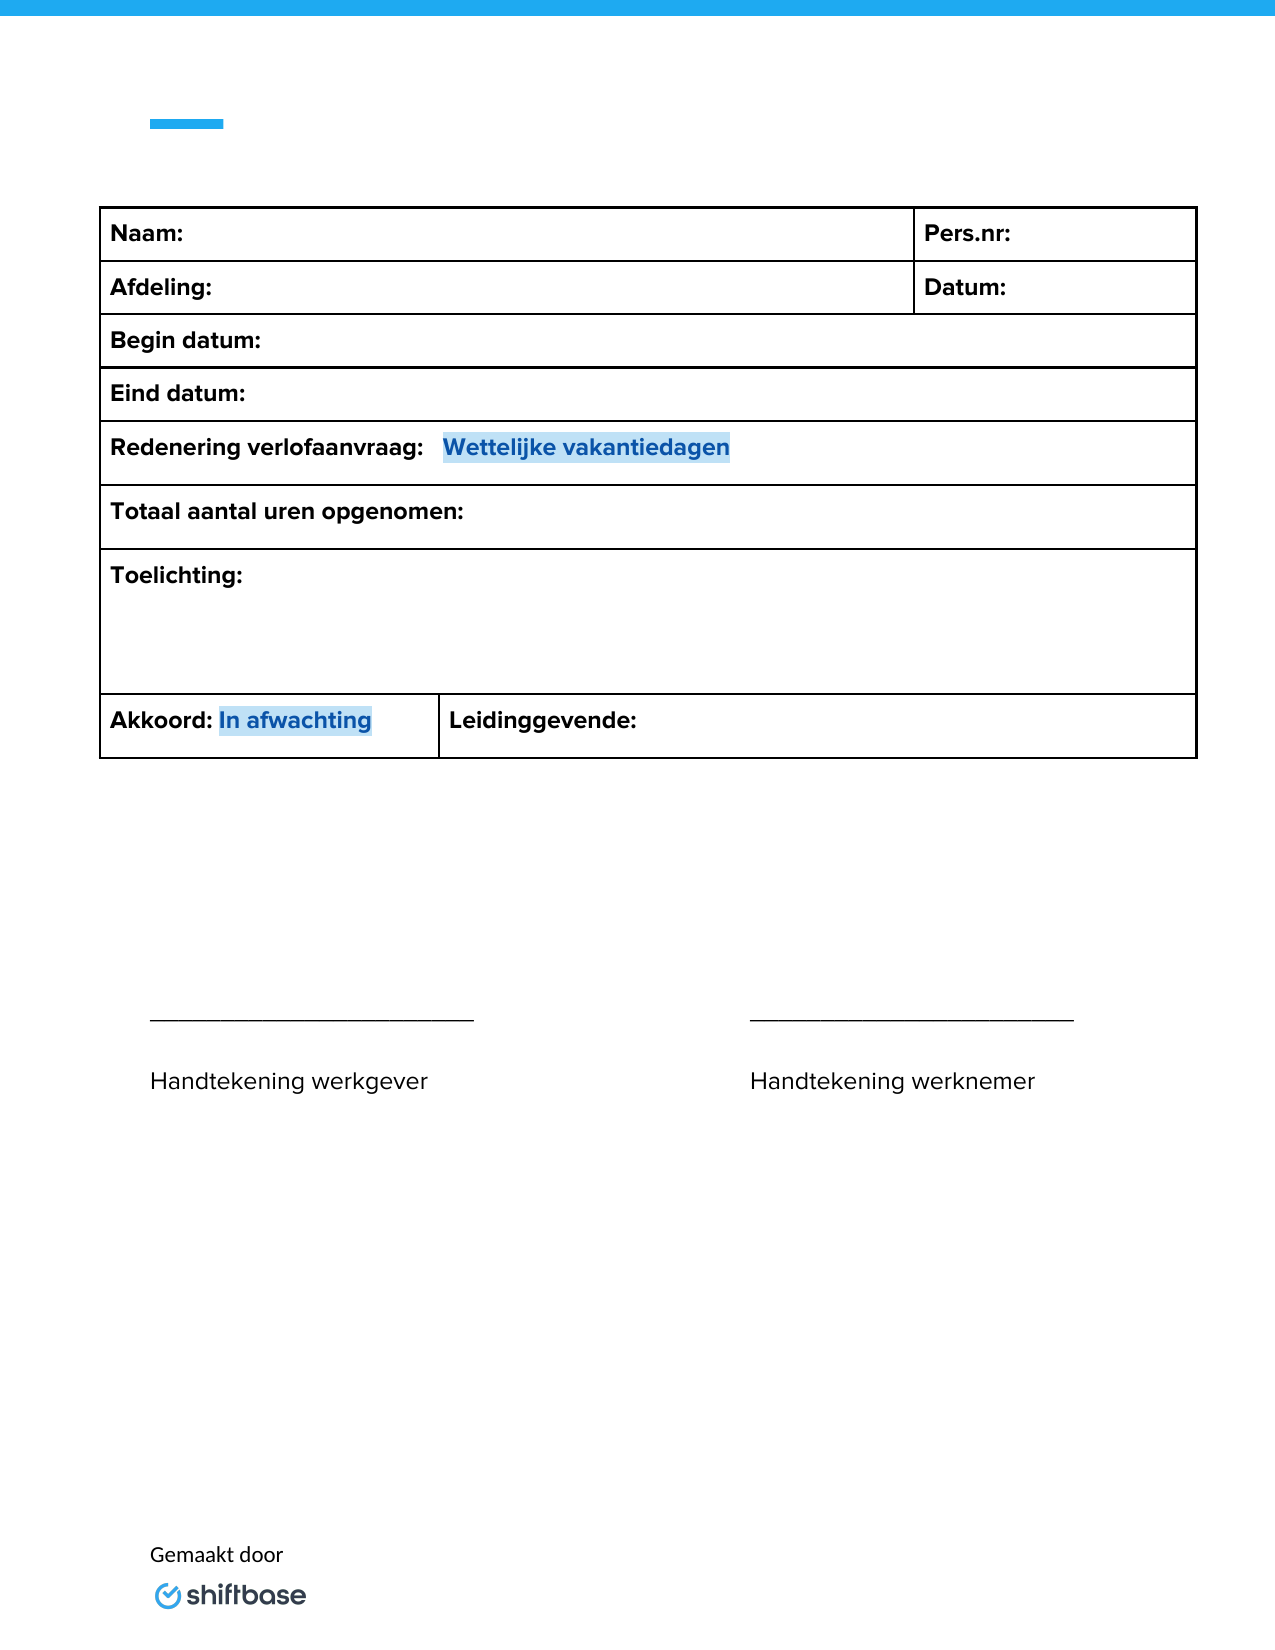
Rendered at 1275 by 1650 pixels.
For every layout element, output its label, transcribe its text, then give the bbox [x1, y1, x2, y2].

table_cell Totaal aantal uren opgenomen: [101, 486, 1195, 548]
table_cell Akkoord: [101, 695, 438, 757]
table_cell Datum: [915, 262, 1195, 313]
table_cell Afdeling: [101, 262, 913, 313]
picture [150, 1569, 310, 1623]
table_cell Eind datum: [101, 369, 1195, 420]
picture [0, 0, 1275, 16]
text _______________________ _______________________ [150, 996, 1125, 1027]
table_cell Toelichting: [101, 550, 1195, 693]
table_cell Leidinggevende: [440, 695, 1195, 757]
table_cell Redenering verlofaanvraag: [101, 422, 1195, 484]
text Handtekening werkgever Handtekening werknemer [150, 1067, 1125, 1097]
table_cell Naam: [101, 209, 913, 260]
table_cell Begin datum: [101, 315, 1195, 366]
table_cell Pers.nr: [915, 209, 1195, 260]
picture [150, 119, 224, 129]
